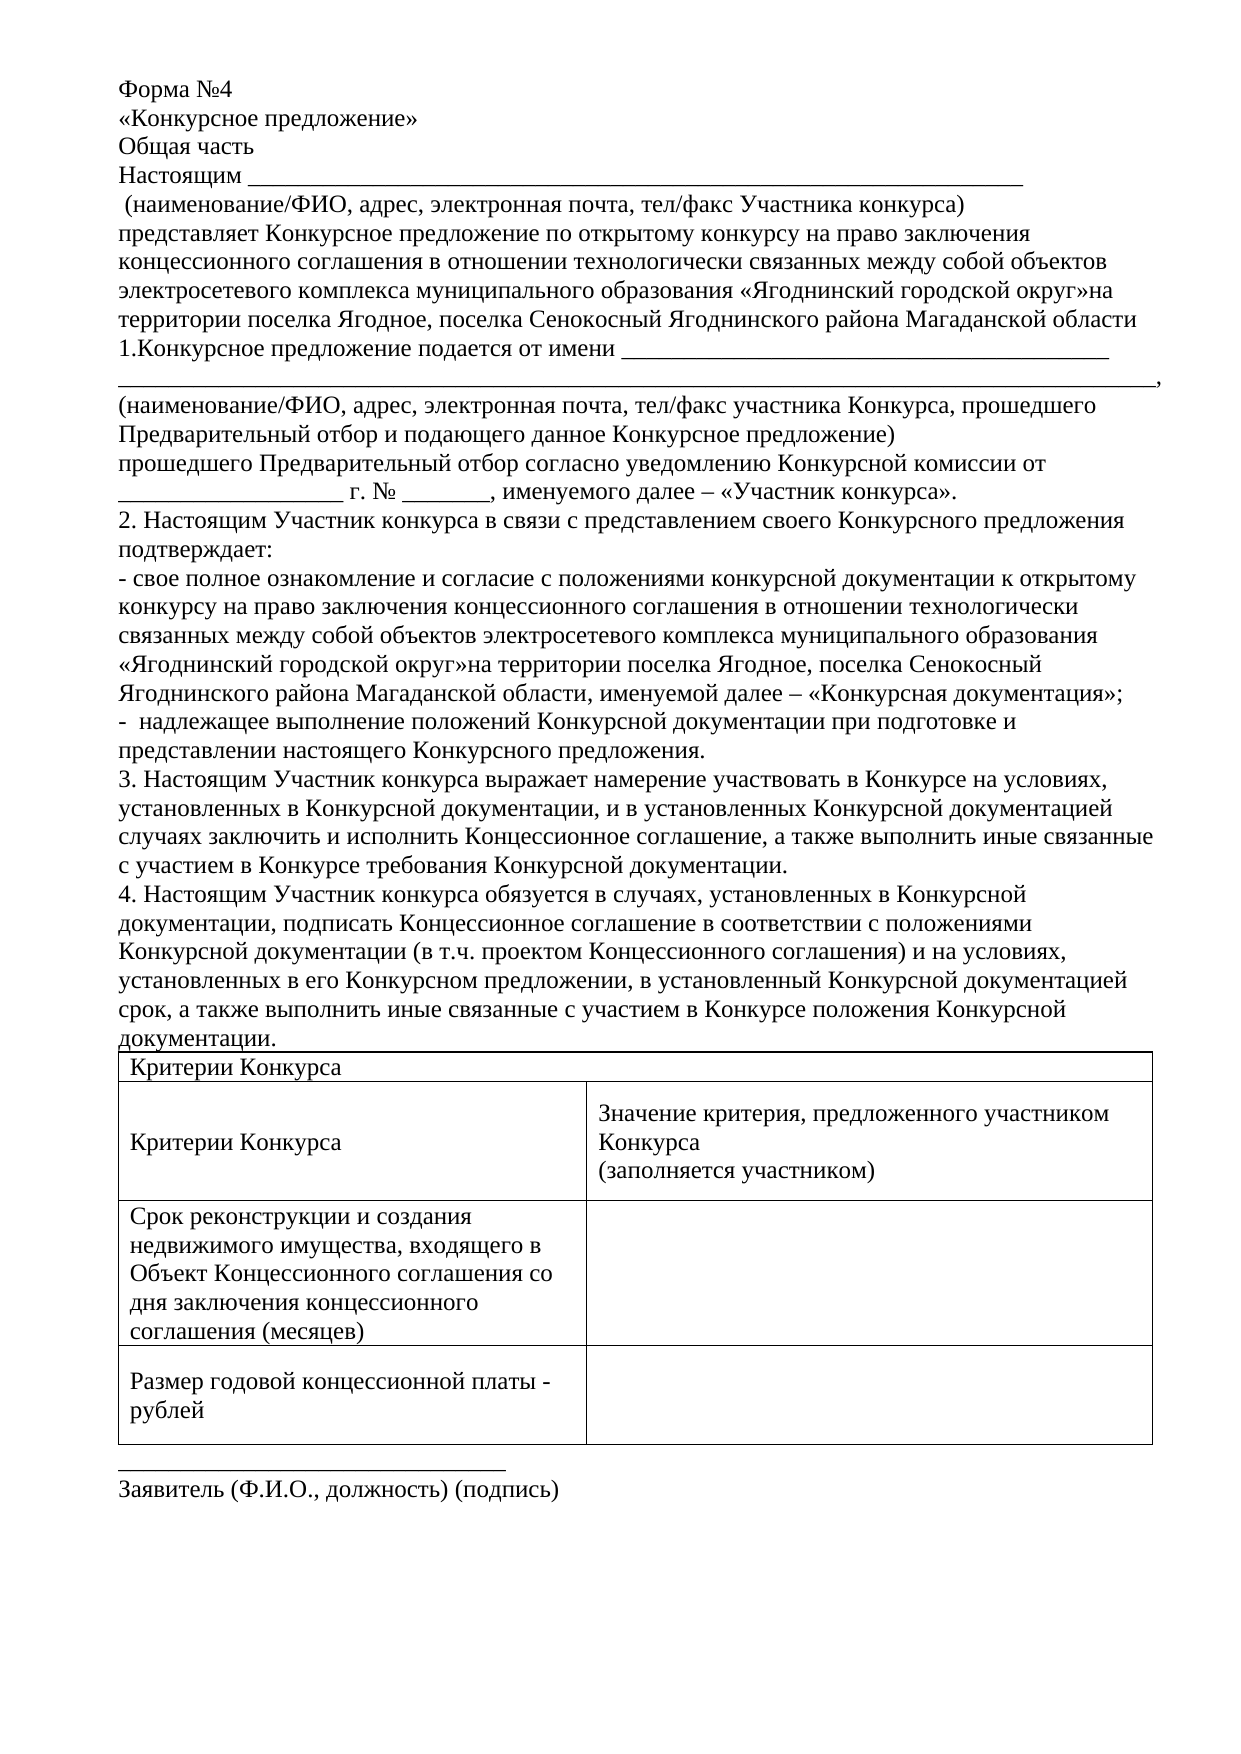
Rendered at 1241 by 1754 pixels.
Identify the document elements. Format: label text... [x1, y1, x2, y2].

text (наименование/ФИО, адрес, электронная почта, тел/факс Участника конкурса) [118, 189, 1167, 218]
table_cell [587, 1201, 1152, 1345]
text _______________________________ [118, 1445, 1167, 1474]
text представляет Конкурсное предложение по открытому конкурсу на право заключения концессионного соглашения в отношении технологически связанных между собой объектов электросетевого комплекса муниципального образования «Ягоднинский городской округ»на территории поселка Ягодное, поселка Сенокосный Ягоднинского района Магаданской области [118, 218, 1167, 333]
table_cell [587, 1346, 1152, 1444]
table_cell Критерии Конкурса [119, 1082, 586, 1200]
text 4. Настоящим Участник конкурса обязуется в случаях, установленных в Конкурсной документации, подписать Концессионное соглашение в соответствии с положениями Конкурсной документации (в т.ч. проектом Концессионного соглашения) и на условиях, установленных в его Конкурсном предложении, в установленный Конкурсной документацией срок, а также выполнить иные связанные с участием в Конкурсе положения Конкурсной документации. [118, 879, 1167, 1051]
text - надлежащее выполнение положений Конкурсной документации при подготовке и представлении настоящего Конкурсного предложения. [118, 706, 1167, 764]
text прошедшего Предварительный отбор согласно уведомлению Конкурсной комиссии от __________________ г. № _______, именуемого далее – «Участник конкурса». [118, 448, 1167, 505]
text 2. Настоящим Участник конкурса в связи с представлением своего Конкурсного предложения подтверждает: [118, 505, 1167, 563]
text (наименование/ФИО, адрес, электронная почта, тел/факс участника Конкурса, прошедшего Предварительный отбор и подающего данное Конкурсное предложение) [118, 390, 1167, 448]
text Общая часть [118, 131, 1167, 160]
text 3. Настоящим Участник конкурса выражает намерение участвовать в Конкурсе на условиях, установленных в Конкурсной документации, и в установленных Конкурсной документацией случаях заключить и исполнить Концессионное соглашение, а также выполнить иные связанные с участием в Конкурсе требования Конкурсной документации. [118, 764, 1167, 879]
table_cell Значение критерия, предложенного участником Конкурса (заполняется участником) [587, 1082, 1152, 1200]
text 1.Конкурсное предложение подается от имени _______________________________________ [118, 333, 1167, 361]
text «Конкурсное предложение» [118, 103, 1167, 131]
table_cell Срок реконструкции и создания недвижимого имущества, входящего в Объект Концессионного соглашения со дня заключения концессионного соглашения (месяцев) [119, 1201, 586, 1345]
text - свое полное ознакомление и согласие с положениями конкурсной документации к открытому конкурсу на право заключения концессионного соглашения в отношении технологически связанных между собой объектов электросетевого комплекса муниципального образования «Ягоднинский городской округ»на территории поселка Ягодное, поселка Сенокосный Ягоднинского района Магаданской области, именуемой далее – «Конкурсная документация»; [118, 563, 1167, 706]
text Заявитель (Ф.И.О., должность) (подпись) [118, 1474, 1167, 1502]
table_cell Размер годовой концессионной платы - рублей [119, 1346, 586, 1444]
table_header Критерии Конкурса [119, 1053, 1152, 1081]
text ___________________________________________________________________________________, [118, 361, 1167, 390]
text Настоящим ______________________________________________________________ [118, 160, 1167, 189]
text Форма №4 [118, 74, 1167, 103]
